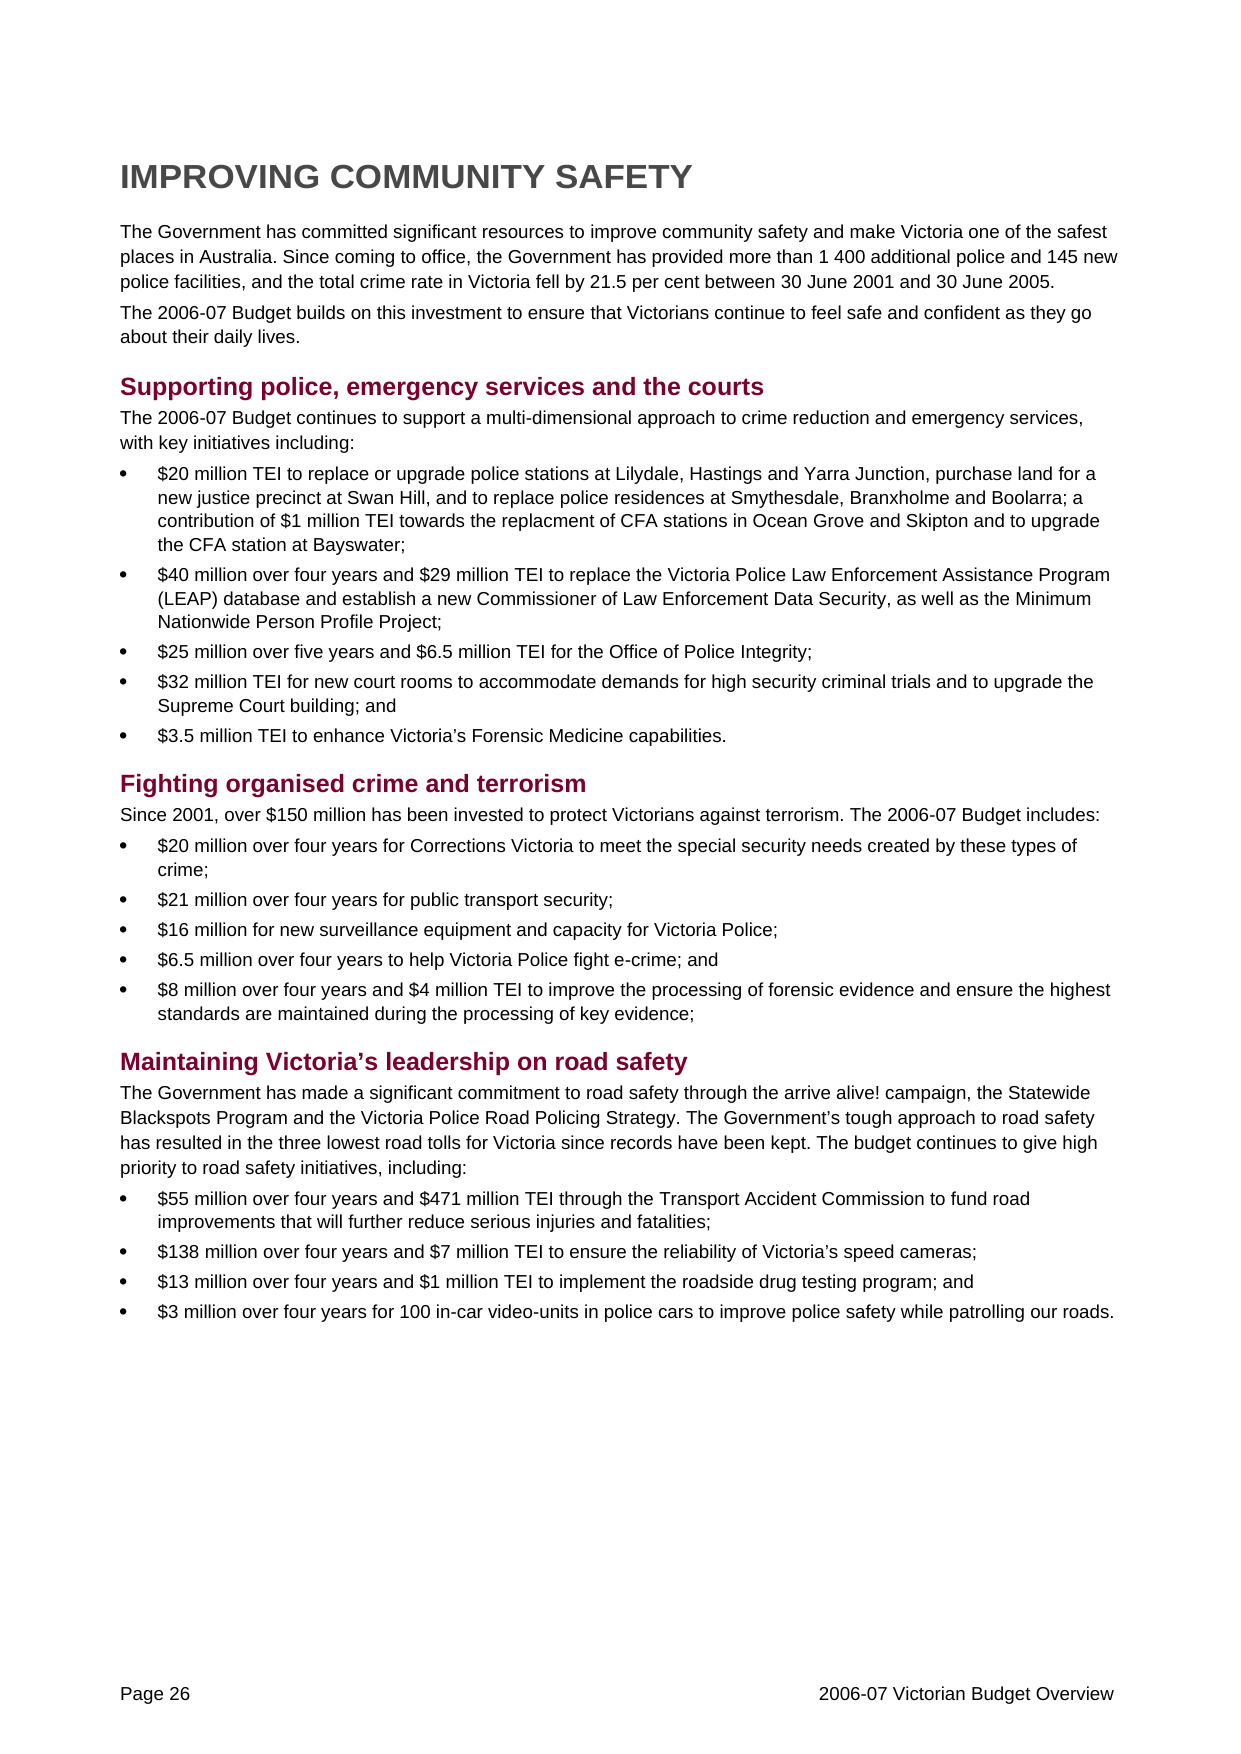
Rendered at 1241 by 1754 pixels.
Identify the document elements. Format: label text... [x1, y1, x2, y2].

list $3.5 million TEI to enhance Victoria’s Forensic Medicine capabilities. [120, 725, 1120, 746]
subtitle Supporting police, emergency services and the courts [120, 372, 1120, 401]
list $25 million over five years and $6.5 million TEI for the Office of Police Integrity; [120, 641, 1120, 663]
text The 2006-07 Budget builds on this investment to ensure that Victorians continue to feel safe and confident as they go about their daily lives. [120, 302, 1120, 348]
list $21 million over four years for public transport security; [120, 889, 1120, 911]
subtitle Fighting organised crime and terrorism [120, 769, 1120, 798]
list $3 million over four years for 100 in-car video-units in police cars to improve police safety while patrolling our roads. [120, 1301, 1120, 1323]
list $40 million over four years and $29 million TEI to replace the Victoria Police Law Enforcement Assistance Program (LEAP) database and establish a new Commissioner of Law Enforcement Data Security, as well as the Minimum Nationwide Person Profile Project; [120, 564, 1120, 633]
list $13 million over four years and $1 million TEI to implement the roadside drug testing program; and [120, 1271, 1120, 1293]
text The Government has made a significant commitment to road safety through the arrive alive! campaign, the Statewide Blackspots Program and the Victoria Police Road Policing Strategy. The Government’s tough approach to road safety has resulted in the three lowest road tolls for Victoria since records have been kept. The budget continues to give high priority to road safety initiatives, including: [120, 1082, 1120, 1178]
text Since 2001, over $150 million has been invested to protect Victorians against terrorism. The 2006-07 Budget includes: [120, 804, 1120, 826]
list $20 million over four years for Corrections Victoria to meet the special security needs created by these types of crime; [120, 835, 1120, 881]
list $6.5 million over four years to help Victoria Police fight e-crime; and [120, 949, 1120, 971]
list $138 million over four years and $7 million TEI to ensure the reliability of Victoria’s speed cameras; [120, 1241, 1120, 1263]
text The Government has committed significant resources to improve community safety and make Victoria one of the safest places in Australia. Since coming to office, the Government has provided more than 1 400 additional police and 145 new police facilities, and the total crime rate in Victoria fell by 21.5 per cent between 30 June 2001 and 30 June 2005. [120, 221, 1120, 292]
list $16 million for new surveillance equipment and capacity for Victoria Police; [120, 919, 1120, 941]
list $20 million TEI to replace or upgrade police stations at Lilydale, Hastings and Yarra Junction, purchase land for a new justice precinct at Swan Hill, and to replace police residences at Smythesdale, Branxholme and Boolarra; a contribution of $1 million TEI towards the replacment of CFA stations in Ocean Grove and Skipton and to upgrade the CFA station at Bayswater; [120, 463, 1120, 555]
list $8 million over four years and $4 million TEI to improve the processing of forensic evidence and ensure the highest standards are maintained during the processing of key evidence; [120, 979, 1120, 1024]
list $32 million TEI for new court rooms to accommodate demands for high security criminal trials and to upgrade the Supreme Court building; and [120, 671, 1120, 716]
text The 2006-07 Budget continues to support a multi-dimensional approach to crime reduction and emergency services, with key initiatives including: [120, 407, 1120, 453]
subtitle Improving community safety [120, 157, 1120, 196]
list $55 million over four years and $471 million TEI through the Transport Accident Commission to fund road improvements that will further reduce serious injuries and fatalities; [120, 1188, 1120, 1233]
subtitle Maintaining Victoria’s leadership on road safety [120, 1047, 1120, 1076]
